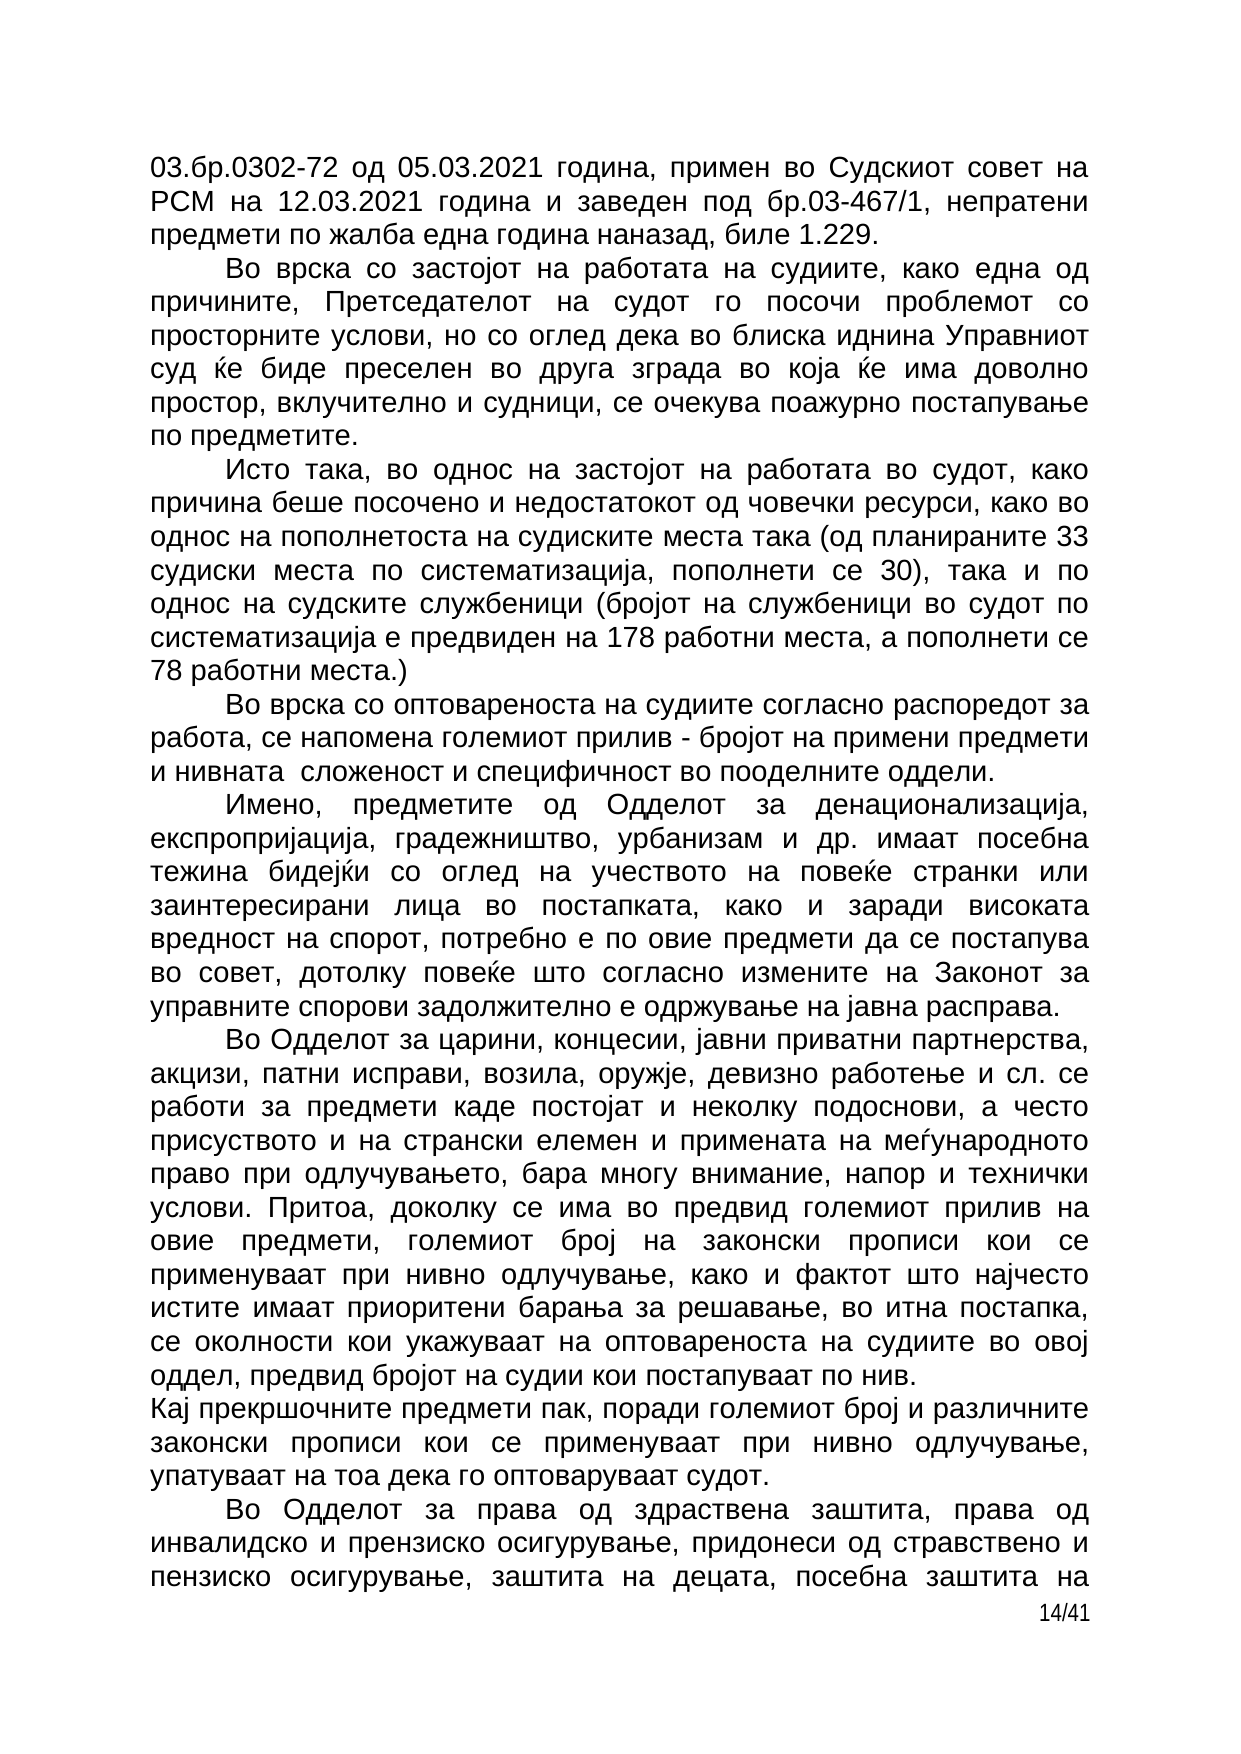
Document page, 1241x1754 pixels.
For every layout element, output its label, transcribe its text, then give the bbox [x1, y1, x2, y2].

text Во Одделот за царини, концесии, јавни приватни партнерства, акцизи, патни исправи, возила, оружје, девизно работење и сл. се работи за предмети каде постојат и неколку подоснови, а често присуството и на странски елемен и примената на меѓународното право при одлучувањето, бара многу внимание, напор и технички услови. Притоа, доколку се има во предвид големиот прилив на овие предмети, големиот број на законски прописи кои се применуваат при нивно одлучување, како и фактот што најчесто истите имаат приоритени барања за решавање, во итна постапка, се околности кои укажуваат на оптовареноста на судиите во овој оддел, предвид бројот на судии кои постапуваат по нив. [150, 1022, 1090, 1391]
text Кај прекршочните предмети пак, поради големиот број и различните законски прописи кои се применуваат при нивно одлучување, упатуваат на тоа дека го оптоваруваат судот. [150, 1391, 1090, 1492]
text Исто така, во однос на застојот на работата во судот, како причина беше посочено и недостатокот од човечки ресурси, како во однос на пополнетоста на судиските места така (од планираните 33 судиски места по систематизација, пополнети се 30), така и по однос на судските службеници (бројот на службеници во судот по систематизација е предвиден на 178 работни места, а пополнети се 78 работни места.) [150, 452, 1090, 687]
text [150, 150, 1090, 251]
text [150, 1492, 1090, 1592]
text Во врска со застојот на работата на судиите, како една од причините, Претседателот на судот го посочи проблемот со просторните услови, но со оглед дека во блиска иднина Управниот суд ќе биде преселен во друга зграда во која ќе има доволно простор, вклучително и судници, се очекува поажурно постапување по предметите. [150, 251, 1090, 452]
text Имено, предметите од Одделот за денационализација, експропријација, градежништво, урбанизам и др. имаат посебна тежина бидејќи со оглед на учеството на повеќе странки или заинтересирани лица во постапката, како и заради високата вредност на спорот, потребно е по овие предмети да се постапува во совет, дотолку повеќе што согласно измените на Законот за управните спорови задолжително е одржување на јавна расправа. [150, 787, 1090, 1022]
text Во врска со оптовареноста на судиите согласно распоредот за работа, се напомена големиот прилив - бројот на примени предмети и нивната сложеност и специфичност во пооделните оддели. [150, 687, 1090, 787]
